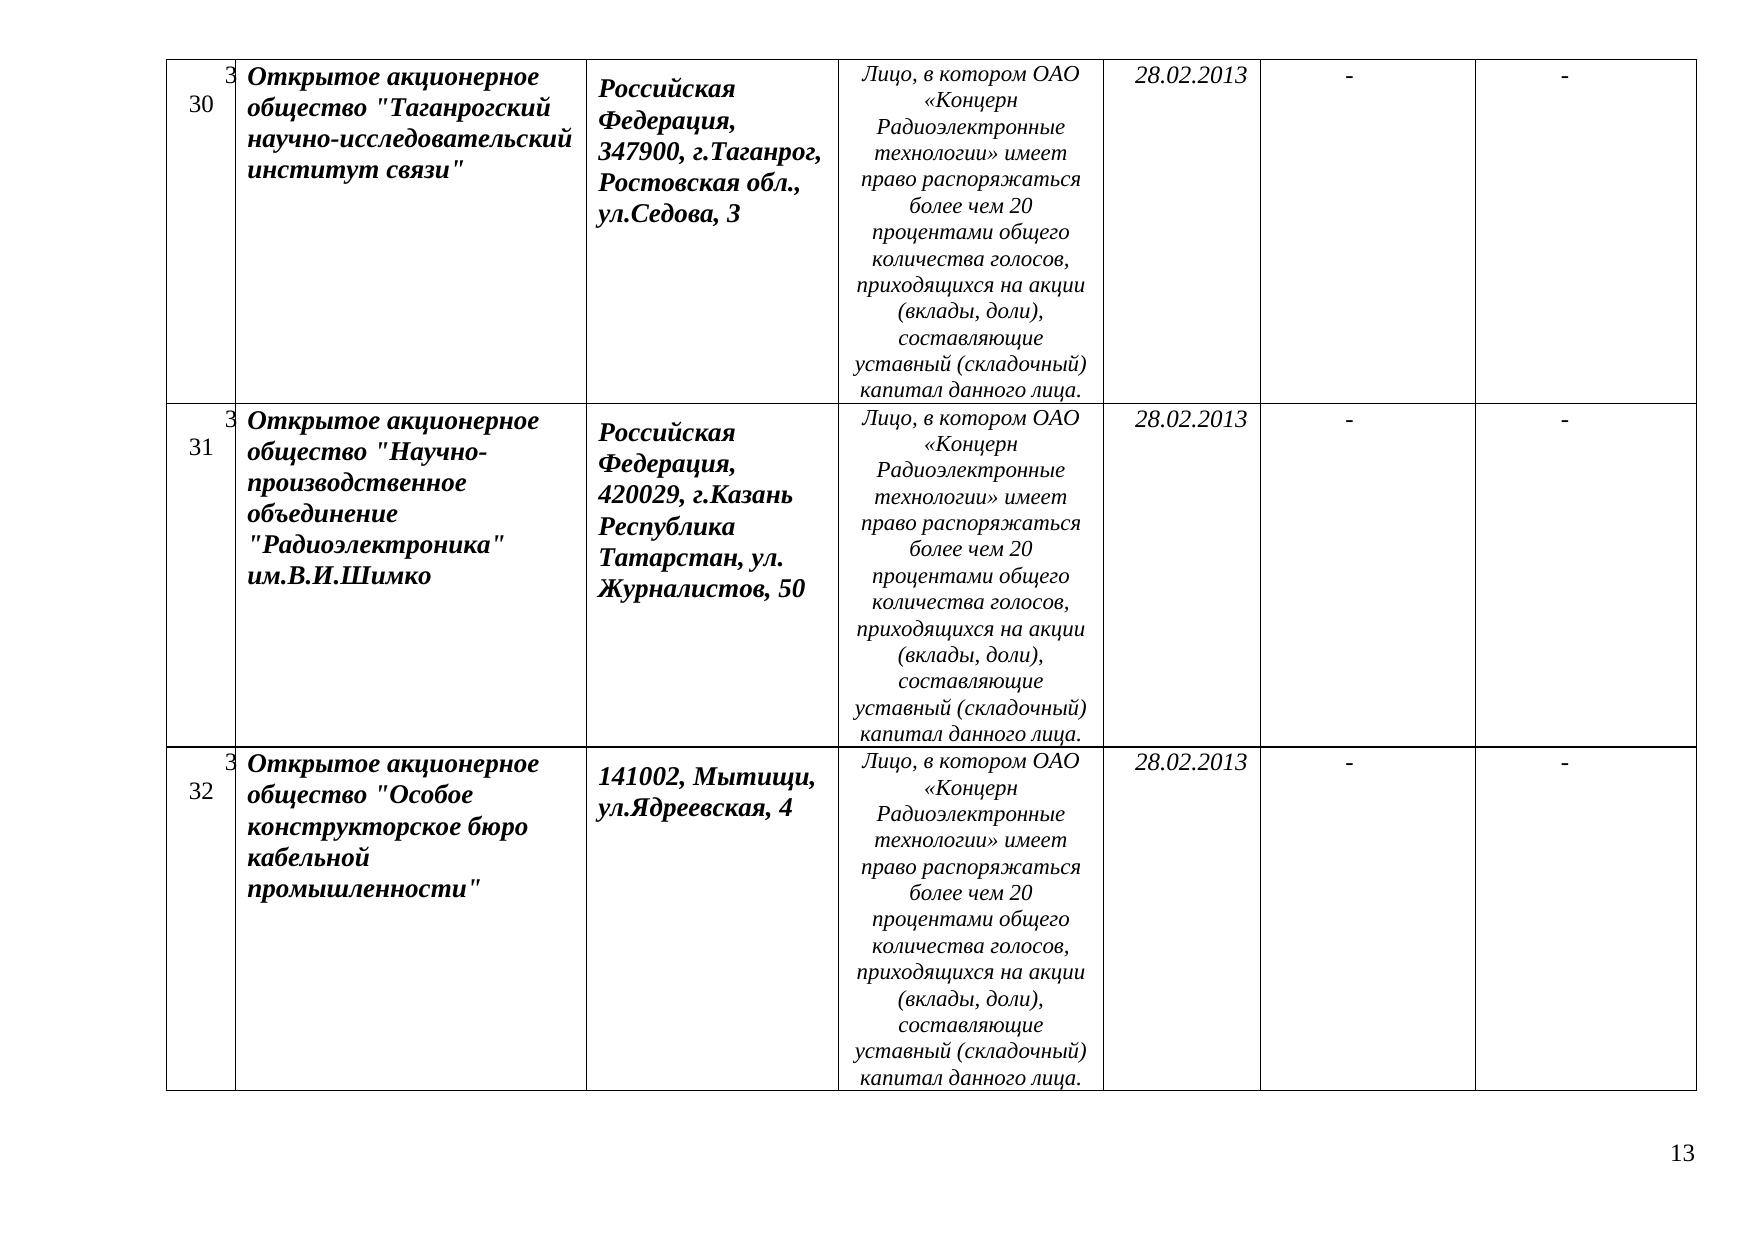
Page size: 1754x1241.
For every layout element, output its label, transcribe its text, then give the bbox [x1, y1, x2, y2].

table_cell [839, 60, 1103, 403]
table_cell Открытое акционерное общество "Особое конструкторское бюро кабельной промышленности" [236, 748, 586, 1090]
table_cell 28.02.2013 [1104, 60, 1260, 403]
table_cell 332 [167, 748, 235, 1090]
table_cell 28.02.2013 [1104, 404, 1260, 746]
table_cell 331 [167, 404, 235, 746]
table_cell - [1261, 404, 1475, 746]
table_cell - [1476, 60, 1696, 403]
table_cell 141002, Мытищи, ул.Ядреевская, 4 [587, 748, 838, 1090]
table_cell Открытое акционерное общество "Научно-производственное объединение "Радиоэлектроника" им.В.И.Шимко [236, 404, 586, 746]
table_cell Российская Федерация, .Таганрог, Ростовская обл., ул.Седова, 3 [587, 60, 838, 403]
table_cell - [1476, 748, 1696, 1090]
table_cell Российская Федерация, .Казань Республика Татарстан, ул. Журналистов, 50 [587, 404, 838, 746]
table_cell - [1261, 60, 1475, 403]
table_cell 330 [167, 60, 235, 403]
table_cell - [1476, 404, 1696, 746]
table_cell Открытое акционерное общество "Таганрогский научно-исследовательский институт связи" [236, 60, 586, 403]
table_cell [839, 748, 1103, 1090]
table_cell 28.02.2013 [1104, 748, 1260, 1090]
table_cell - [1261, 748, 1475, 1090]
